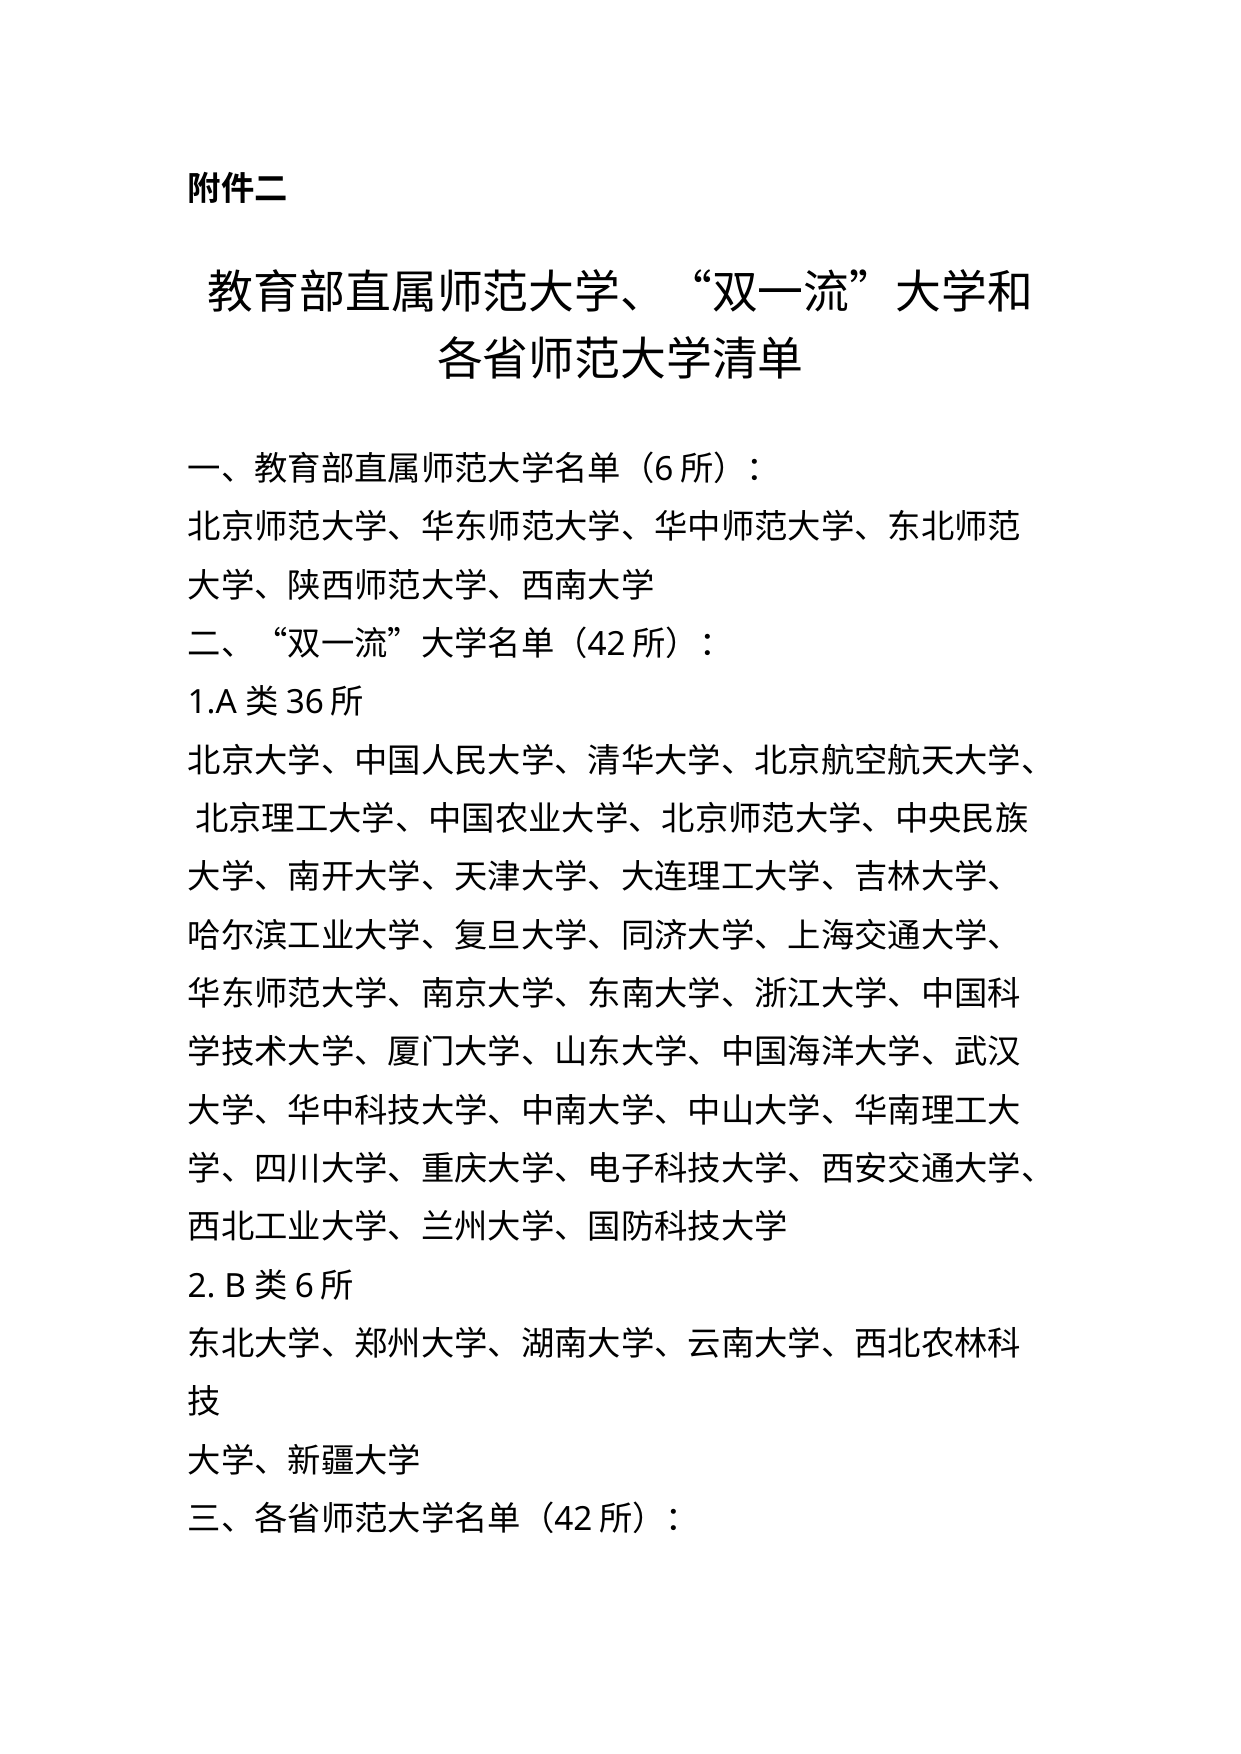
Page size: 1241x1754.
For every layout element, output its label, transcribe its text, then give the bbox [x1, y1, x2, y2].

text 北京师范大学、华东师范大学、华中师范大学、东北师范大学、陕西师范大学、西南大学 [187, 492, 1053, 609]
text 2. B 类6所 [187, 1250, 1053, 1309]
text 一、教育部直属师范大学名单（6所）： [187, 434, 1053, 492]
text 附件二 [187, 162, 1053, 210]
text 北京大学、中国人民大学、清华大学、北京航空航天大学、 北京理工大学、中国农业大学、北京师范大学、中央民族大学、南开大学、天津大学、大连理工大学、吉林大学、哈尔滨工业大学、复旦大学、同济大学、上海交通大学、华东师范大学、南京大学、东南大学、浙江大学、中国科学技术大学、厦门大学、山东大学、中国海洋大学、武汉大学、华中科技大学、中南大学、中山大学、华南理工大学、四川大学、重庆大学、电子科技大学、西安交通大学、西北工业大学、兰州大学、国防科技大学 [187, 725, 1053, 1250]
text 二、“双一流”大学名单（42所）： [187, 609, 1053, 667]
text 三、各省师范大学名单（42所）： [187, 1484, 1053, 1542]
text 1.A 类36所 [187, 667, 1053, 725]
text 大学、新疆大学 [187, 1425, 1053, 1484]
text 东北大学、郑州大学、湖南大学、云南大学、西北农林科技 [187, 1309, 1053, 1425]
text 教育部直属师范大学、“双一流”大学和各省师范大学清单 [187, 256, 1053, 388]
